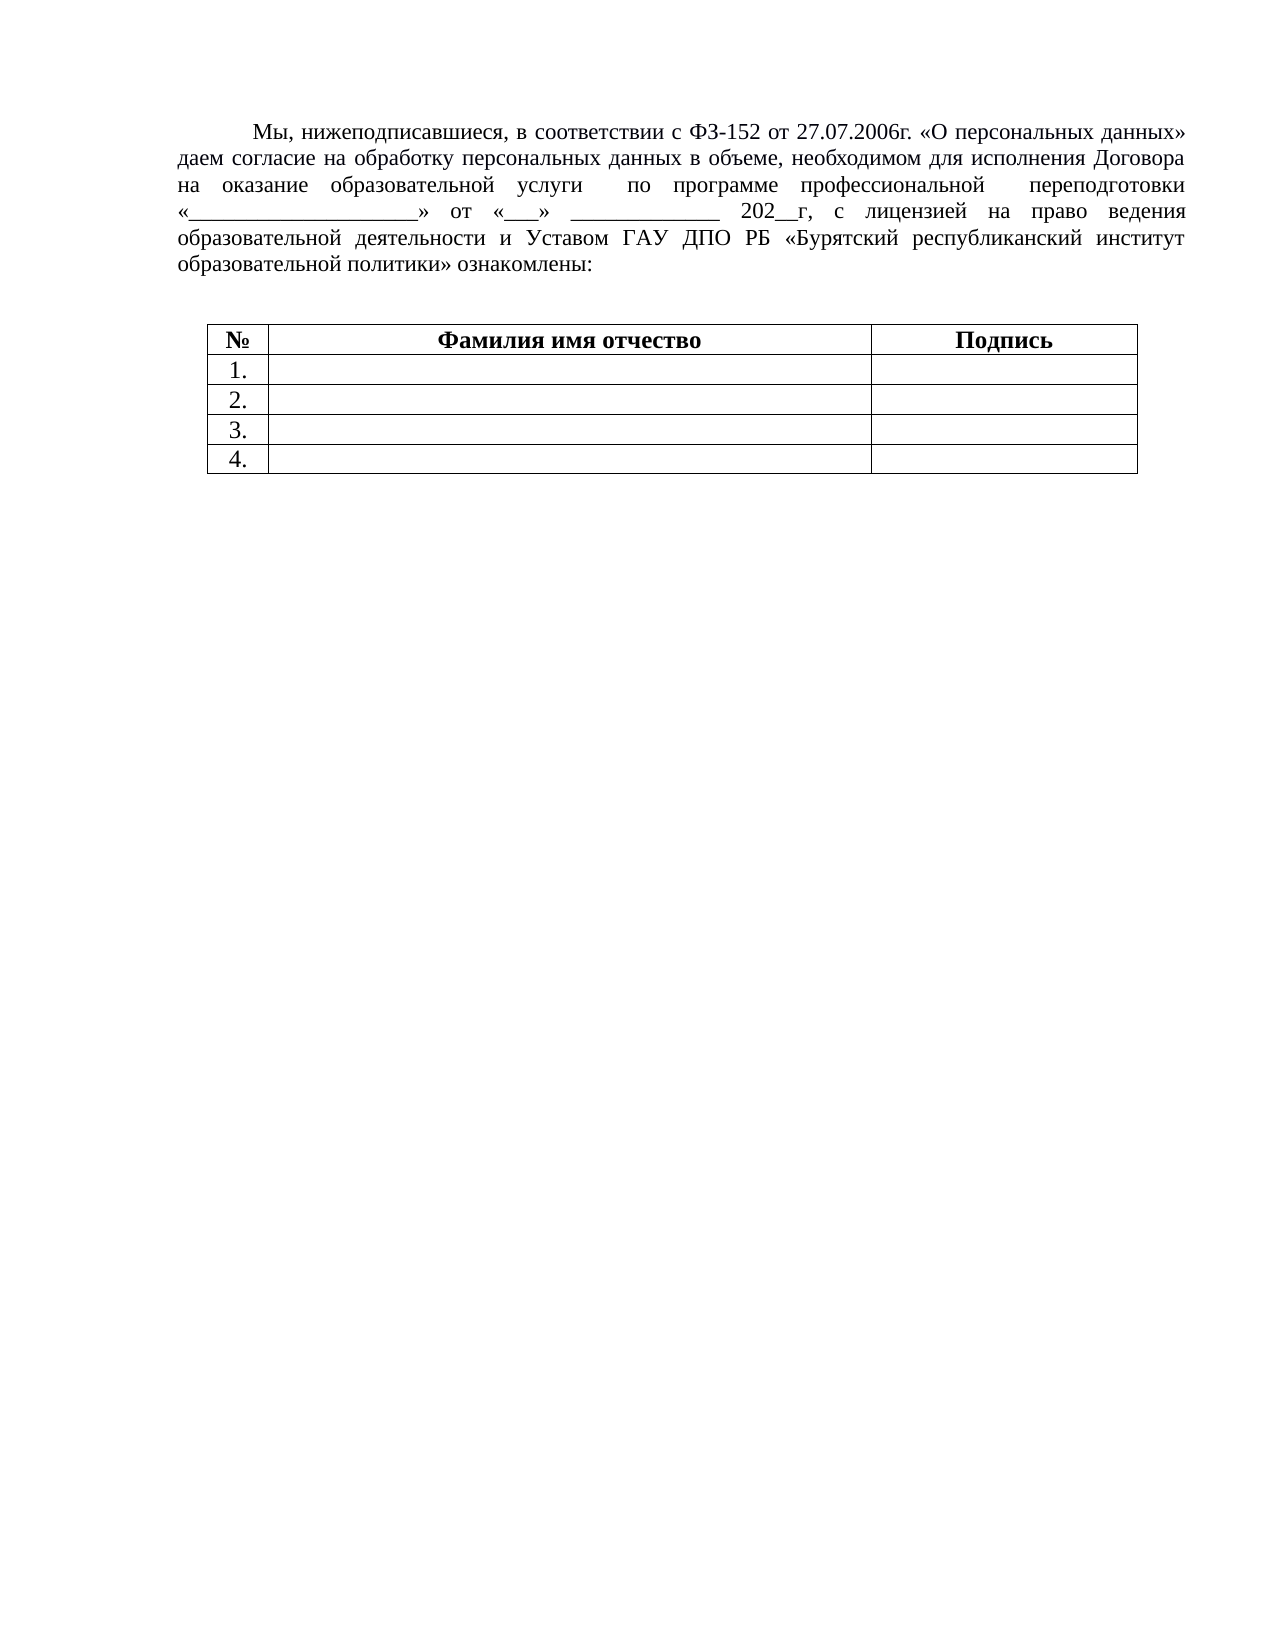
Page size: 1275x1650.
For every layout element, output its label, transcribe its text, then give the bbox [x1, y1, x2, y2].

table_cell 2. [208, 385, 268, 414]
table_header Подпись [872, 325, 1137, 354]
table_cell 1. [208, 355, 268, 384]
table_cell 3. [208, 415, 268, 443]
table_cell [872, 415, 1137, 443]
table_cell [269, 355, 871, 384]
table_header Фамилия имя отчество [269, 325, 871, 354]
table_cell [269, 445, 871, 473]
table_cell [872, 445, 1137, 473]
table_cell [872, 355, 1137, 384]
table_cell [872, 385, 1137, 414]
text Мы, нижеподписавшиеся, в соответствии с ФЗ-152 от 27.07.2006г. «О персональных данных» даем согласие на обработку персональных данных в объеме, необходимом для исполнения Договора на оказание образовательной услуги по программе профессиональной переподготовки «____________________» от «___» _____________ 202__г, с лицензией на право ведения образовательной деятельности и Уставом ГАУ ДПО РБ «Бурятский республиканский институт образовательной политики» ознакомлены: [177, 118, 1186, 276]
table_header № [208, 325, 268, 354]
table_cell [269, 415, 871, 443]
table_cell [269, 385, 871, 414]
table_cell 4. [208, 445, 268, 473]
